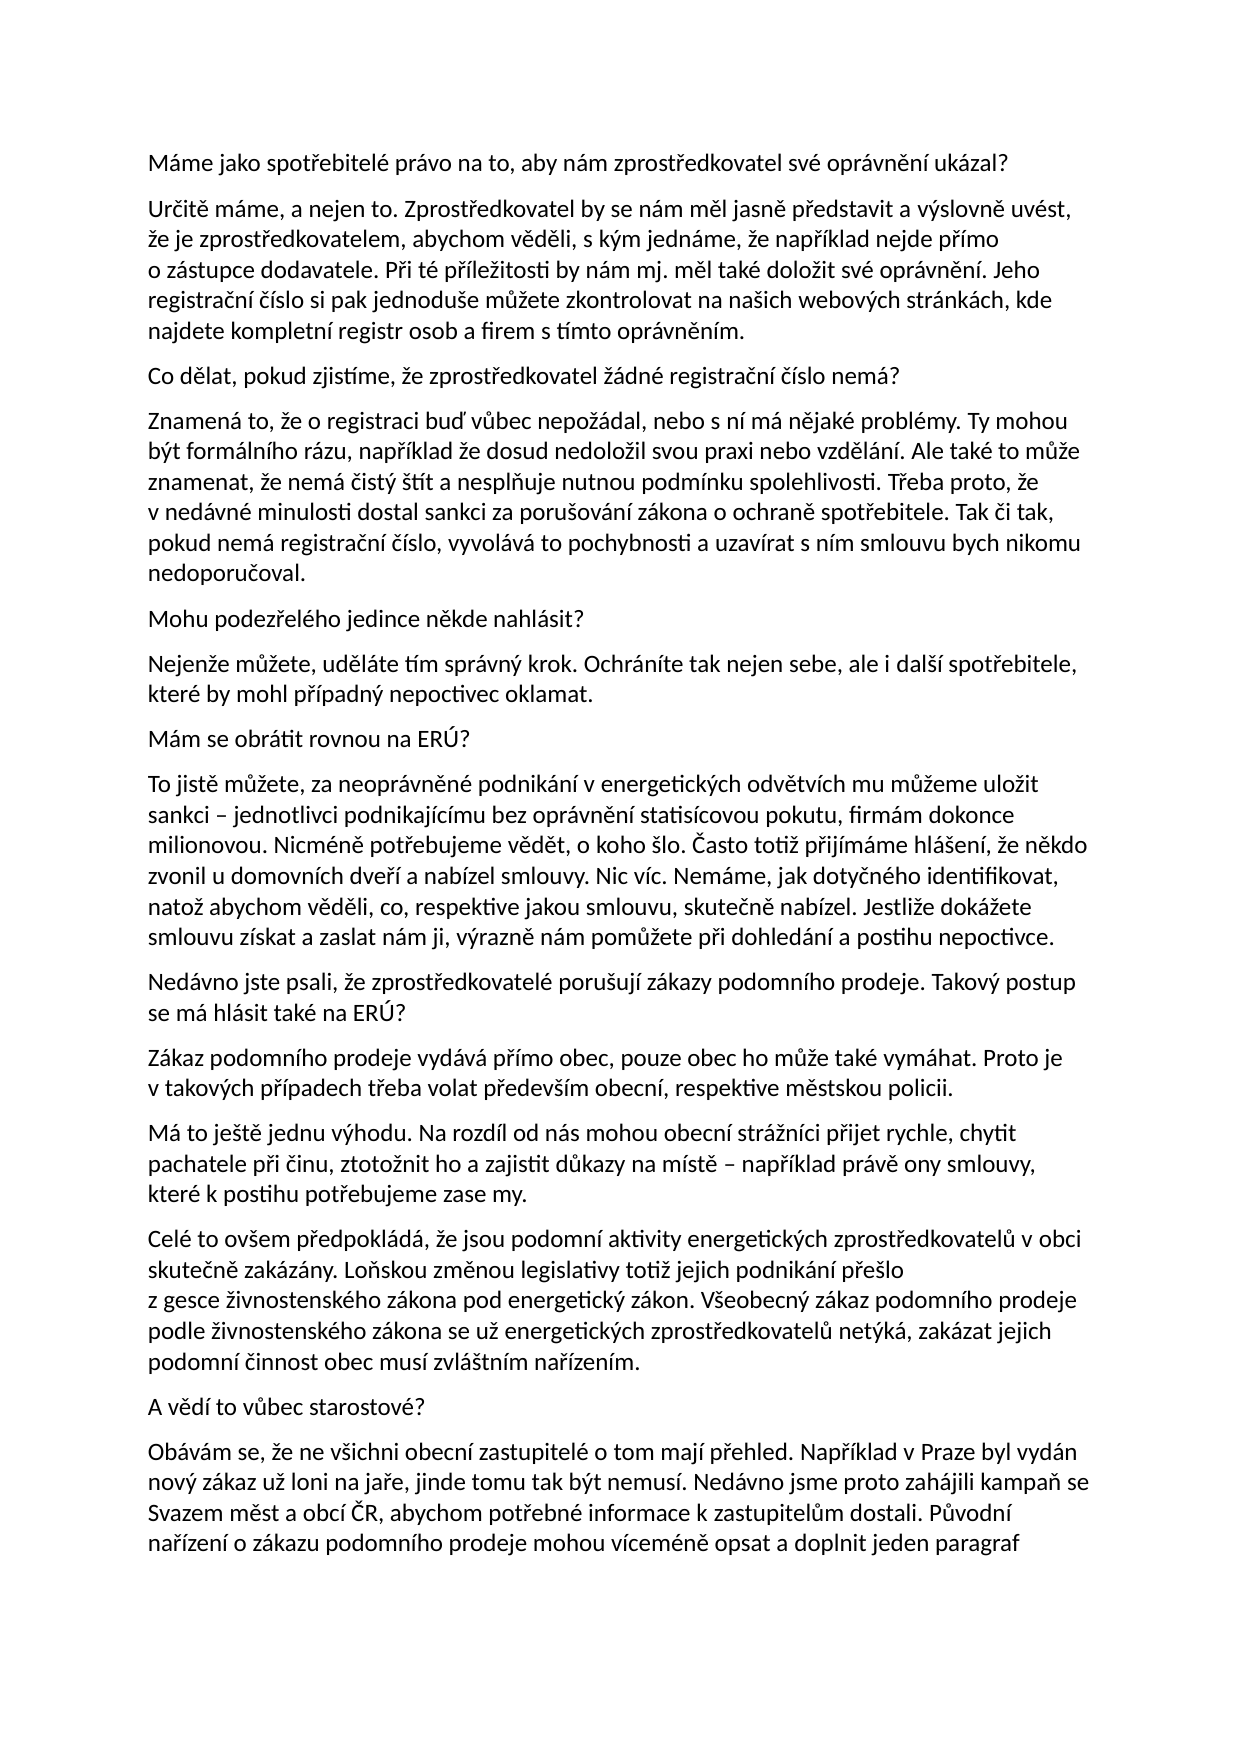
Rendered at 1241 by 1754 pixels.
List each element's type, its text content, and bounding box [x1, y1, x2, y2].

text Mám se obrátit rovnou na ERÚ? [148, 723, 1093, 754]
text A vědí to vůbec starostové? [148, 1391, 1093, 1421]
text Znamená to, že o registraci buď vůbec nepožádal, nebo s ní má nějaké problémy. Ty mohou být formálního rázu, například že dosud nedoložil svou praxi nebo vzdělání. Ale také to může znamenat, že nemá čistý štít a nesplňuje nutnou podmínku spolehlivosti. Třeba proto, že v nedávné minulosti dostal sankci za porušování zákona o ochraně spotřebitele. Tak či tak, pokud nemá registrační číslo, vyvolává to pochybnosti a uzavírat s ním smlouvu bych nikomu nedoporučoval. [148, 405, 1093, 588]
text Co dělat, pokud zjistíme, že zprostředkovatel žádné registrační číslo nemá? [148, 360, 1093, 390]
text Celé to ovšem předpokládá, že jsou podomní aktivity energetických zprostředkovatelů v obci skutečně zakázány. Loňskou změnou legislativy totiž jejich podnikání přešlo z gesce živnostenského zákona pod energetický zákon. Všeobecný zákaz podomního prodeje podle živnostenského zákona se už energetických zprostředkovatelů netýká, zakázat jejich podomní činnost obec musí zvláštním nařízením. [148, 1224, 1093, 1376]
text Máme jako spotřebitelé právo na to, aby nám zprostředkovatel své oprávnění ukázal? [148, 148, 1093, 178]
text To jistě můžete, za neoprávněné podnikání v energetických odvětvích mu můžeme uložit sankci – jednotlivci podnikajícímu bez oprávnění statisícovou pokutu, firmám dokonce milionovou. Nicméně potřebujeme vědět, o koho šlo. Často totiž přijímáme hlášení, že někdo zvonil u domovních dveří a nabízel smlouvy. Nic víc. Nemáme, jak dotyčného identifikovat, natož abychom věděli, co, respektive jakou smlouvu, skutečně nabízel. Jestliže dokážete smlouvu získat a zaslat nám ji, výrazně nám pomůžete při dohledání a postihu nepoctivce. [148, 768, 1093, 952]
text Má to ještě jednu výhodu. Na rozdíl od nás mohou obecní strážníci přijet rychle, chytit pachatele při činu, ztotožnit ho a zajistit důkazy na místě – například právě ony smlouvy, které k postihu potřebujeme zase my. [148, 1117, 1093, 1209]
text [148, 1436, 1093, 1558]
text Určitě máme, a nejen to. Zprostředkovatel by se nám měl jasně představit a výslovně uvést, že je zprostředkovatelem, abychom věděli, s kým jednáme, že například nejde přímo o zástupce dodavatele. Při té příležitosti by nám mj. měl také doložit své oprávnění. Jeho registrační číslo si pak jednoduše můžete zkontrolovat na našich webových stránkách, kde najdete kompletní registr osob a firem s tímto oprávněním. [148, 193, 1093, 345]
text Nejenže můžete, uděláte tím správný krok. Ochráníte tak nejen sebe, ale i další spotřebitele, které by mohl případný nepoctivec oklamat. [148, 648, 1093, 709]
text Zákaz podomního prodeje vydává přímo obec, pouze obec ho může také vymáhat. Proto je v takových případech třeba volat především obecní, respektive městskou policii. [148, 1042, 1093, 1103]
text Mohu podezřelého jedince někde nahlásit? [148, 603, 1093, 633]
text Nedávno jste psali, že zprostředkovatelé porušují zákazy podomního prodeje. Takový postup se má hlásit také na ERÚ? [148, 966, 1093, 1027]
